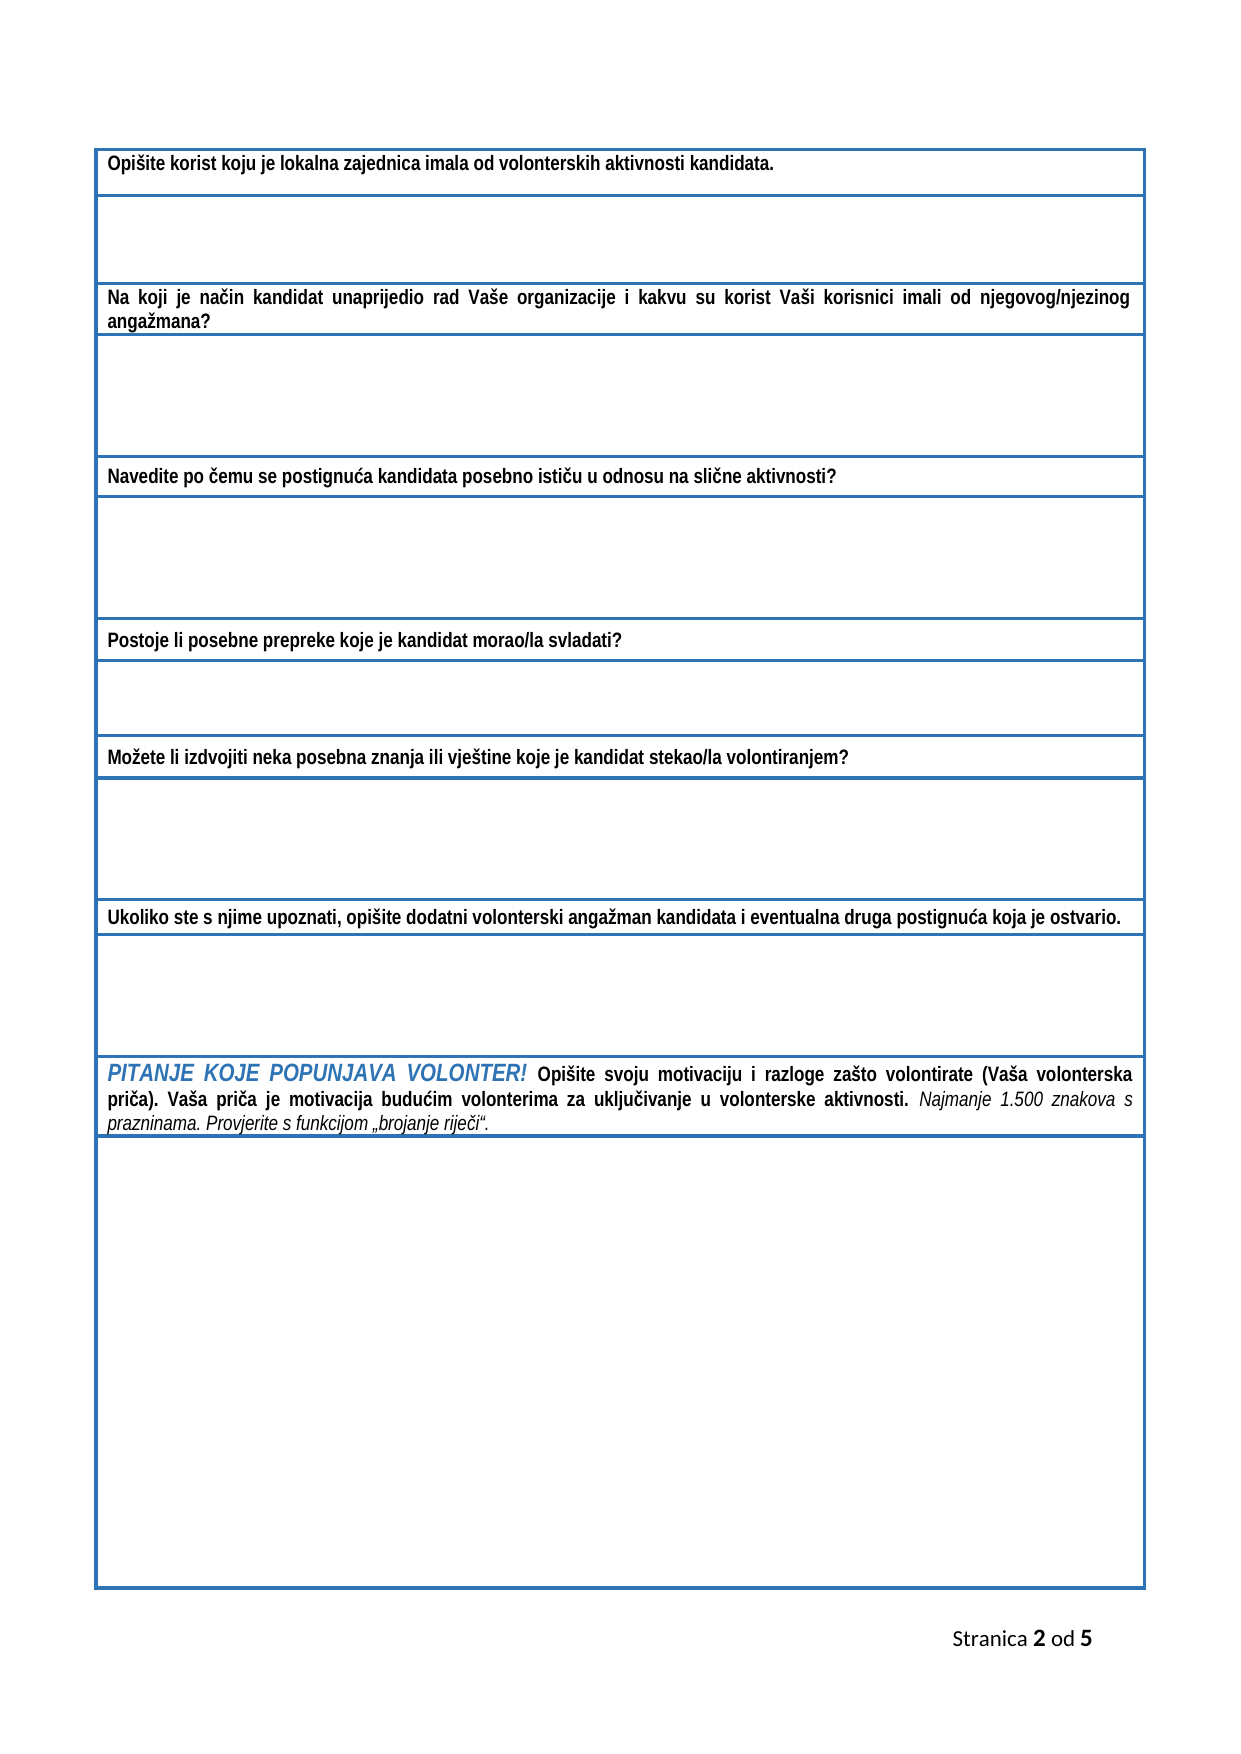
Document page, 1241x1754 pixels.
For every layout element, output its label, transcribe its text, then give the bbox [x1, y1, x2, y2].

table_cell [98, 197, 1143, 282]
table_cell Postoje li posebne prepreke koje je kandidat morao/la svladati? [98, 620, 1143, 659]
table_cell [98, 780, 1143, 898]
table_cell [98, 498, 1143, 617]
table_cell Na koji je način kandidat unaprijedio rad Vaše organizacije i kakvu su korist Vaši korisnici imali od njegovog/njezinog angažmana? [98, 285, 1143, 333]
table_cell PITANJE KOJE POPUNJAVA VOLONTER! Opišite svoju motivaciju i razloge zašto volontirate (Vaša volonterska priča). Vaša priča je motivacija budućim volonterima za uključivanje u volonterske aktivnosti. Najmanje 1.500 znakova s prazninama. Provjerite s funkcijom „brojanje riječi“. [98, 1058, 1143, 1134]
table_cell Ukoliko ste s njime upoznati, opišite dodatni volonterski angažman kandidata i eventualna druga postignuća koja je ostvario. [98, 901, 1143, 933]
table_cell Opišite korist koju je lokalna zajednica imala od volonterskih aktivnosti kandidata. [98, 151, 1143, 193]
table_cell Navedite po čemu se postignuća kandidata posebno ističu u odnosu na slične aktivnosti? [98, 458, 1143, 495]
table_cell [98, 936, 1143, 1055]
table_cell [98, 1138, 1143, 1586]
table_cell Možete li izdvojiti neka posebna znanja ili vještine koje je kandidat stekao/la volontiranjem? [98, 737, 1143, 776]
table_cell [98, 336, 1143, 454]
table_cell [98, 662, 1143, 734]
